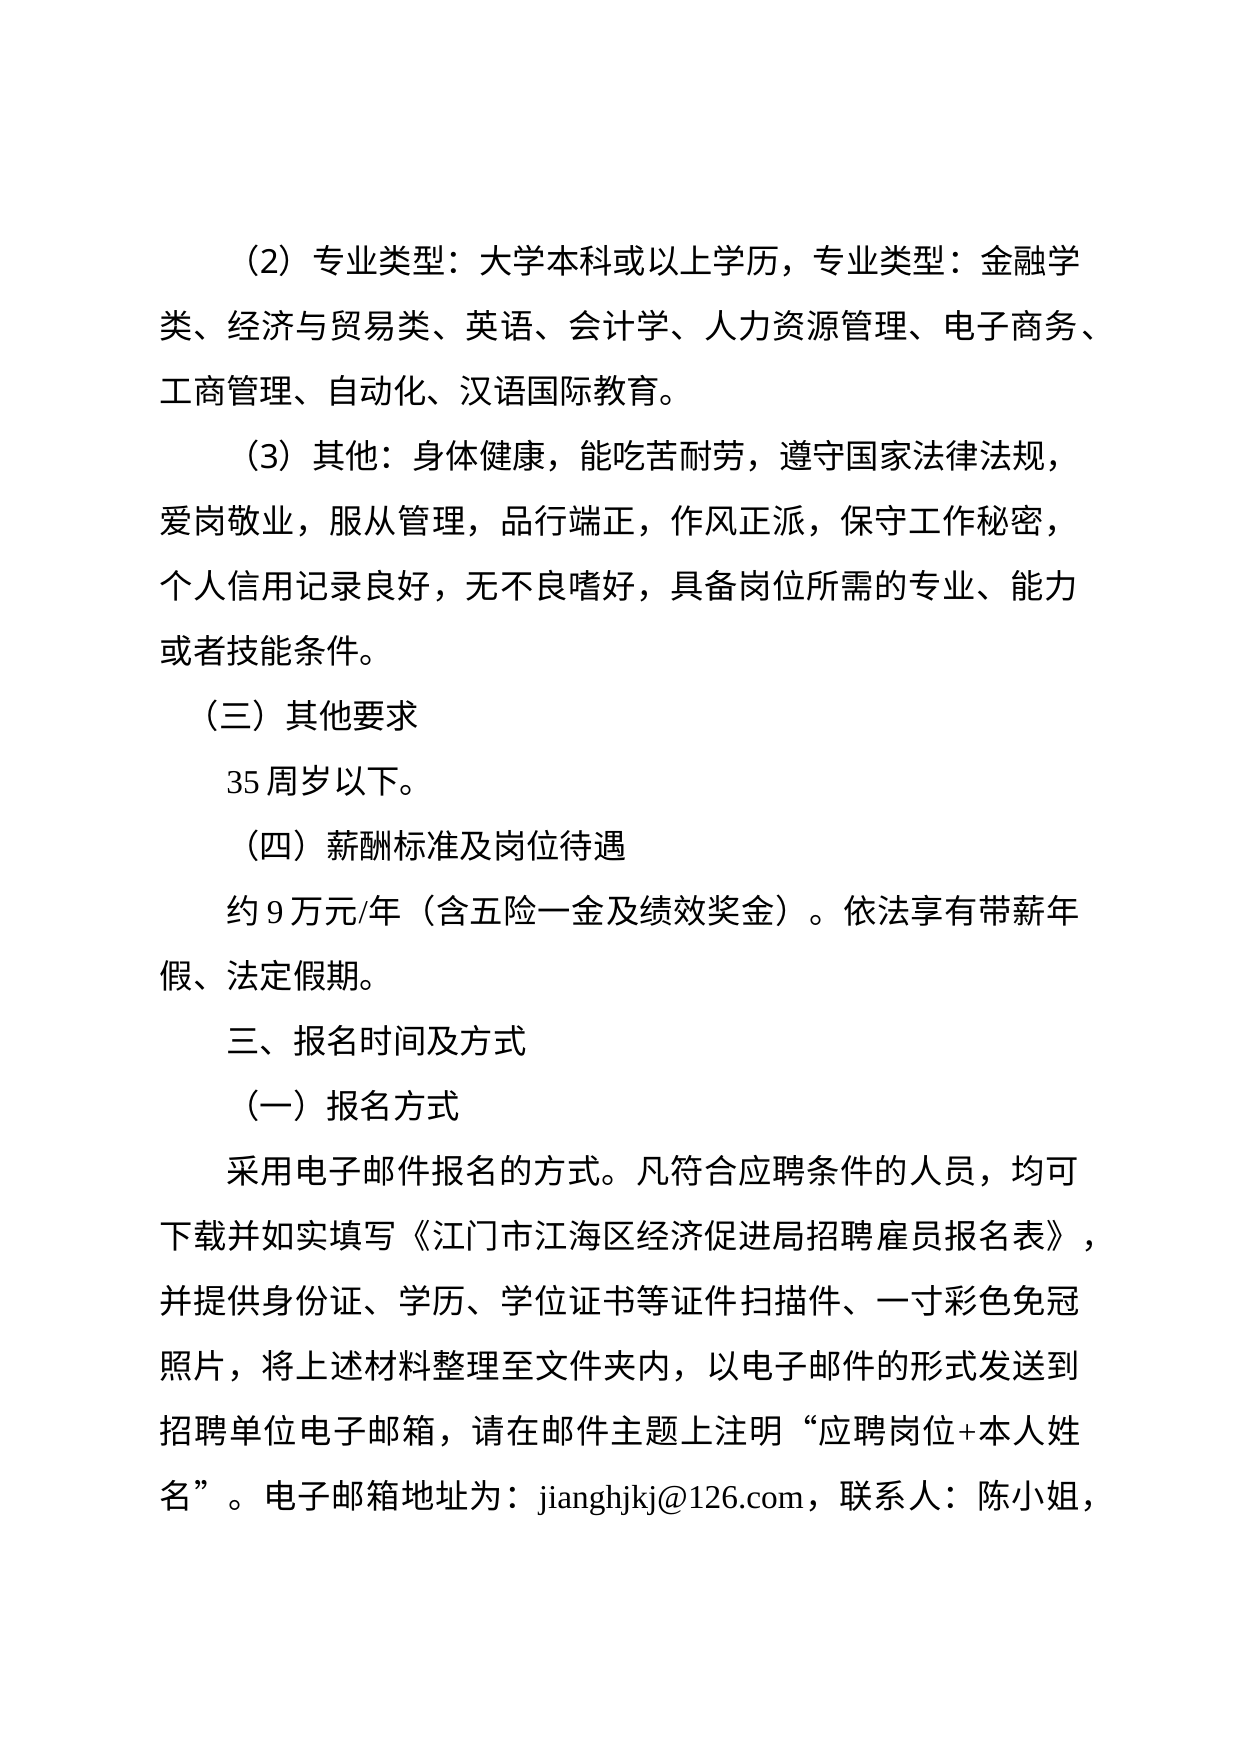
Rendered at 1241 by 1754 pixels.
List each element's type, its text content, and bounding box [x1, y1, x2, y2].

text 三、报名时间及方式 [159, 1007, 1081, 1072]
text 35周岁以下。 [159, 747, 1081, 812]
text （三）其他要求 [159, 682, 1081, 747]
text （2）专业类型：大学本科或以上学历，专业类型：金融学类、经济与贸易类、英语、会计学、人力资源管理、电子商务、工商管理、自动化、汉语国际教育。 [159, 227, 1081, 422]
text （3）其他：身体健康，能吃苦耐劳，遵守国家法律法规，爱岗敬业，服从管理，品行端正，作风正派，保守工作秘密，个人信用记录良好，无不良嗜好，具备岗位所需的专业、能力或者技能条件。 [159, 422, 1081, 682]
text （四）薪酬标准及岗位待遇 [159, 812, 1081, 877]
text 约9万元/年（含五险一金及绩效奖金）。依法享有带薪年假、法定假期。 [159, 877, 1081, 1007]
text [159, 1137, 1081, 1527]
text （一）报名方式 [159, 1072, 1081, 1137]
